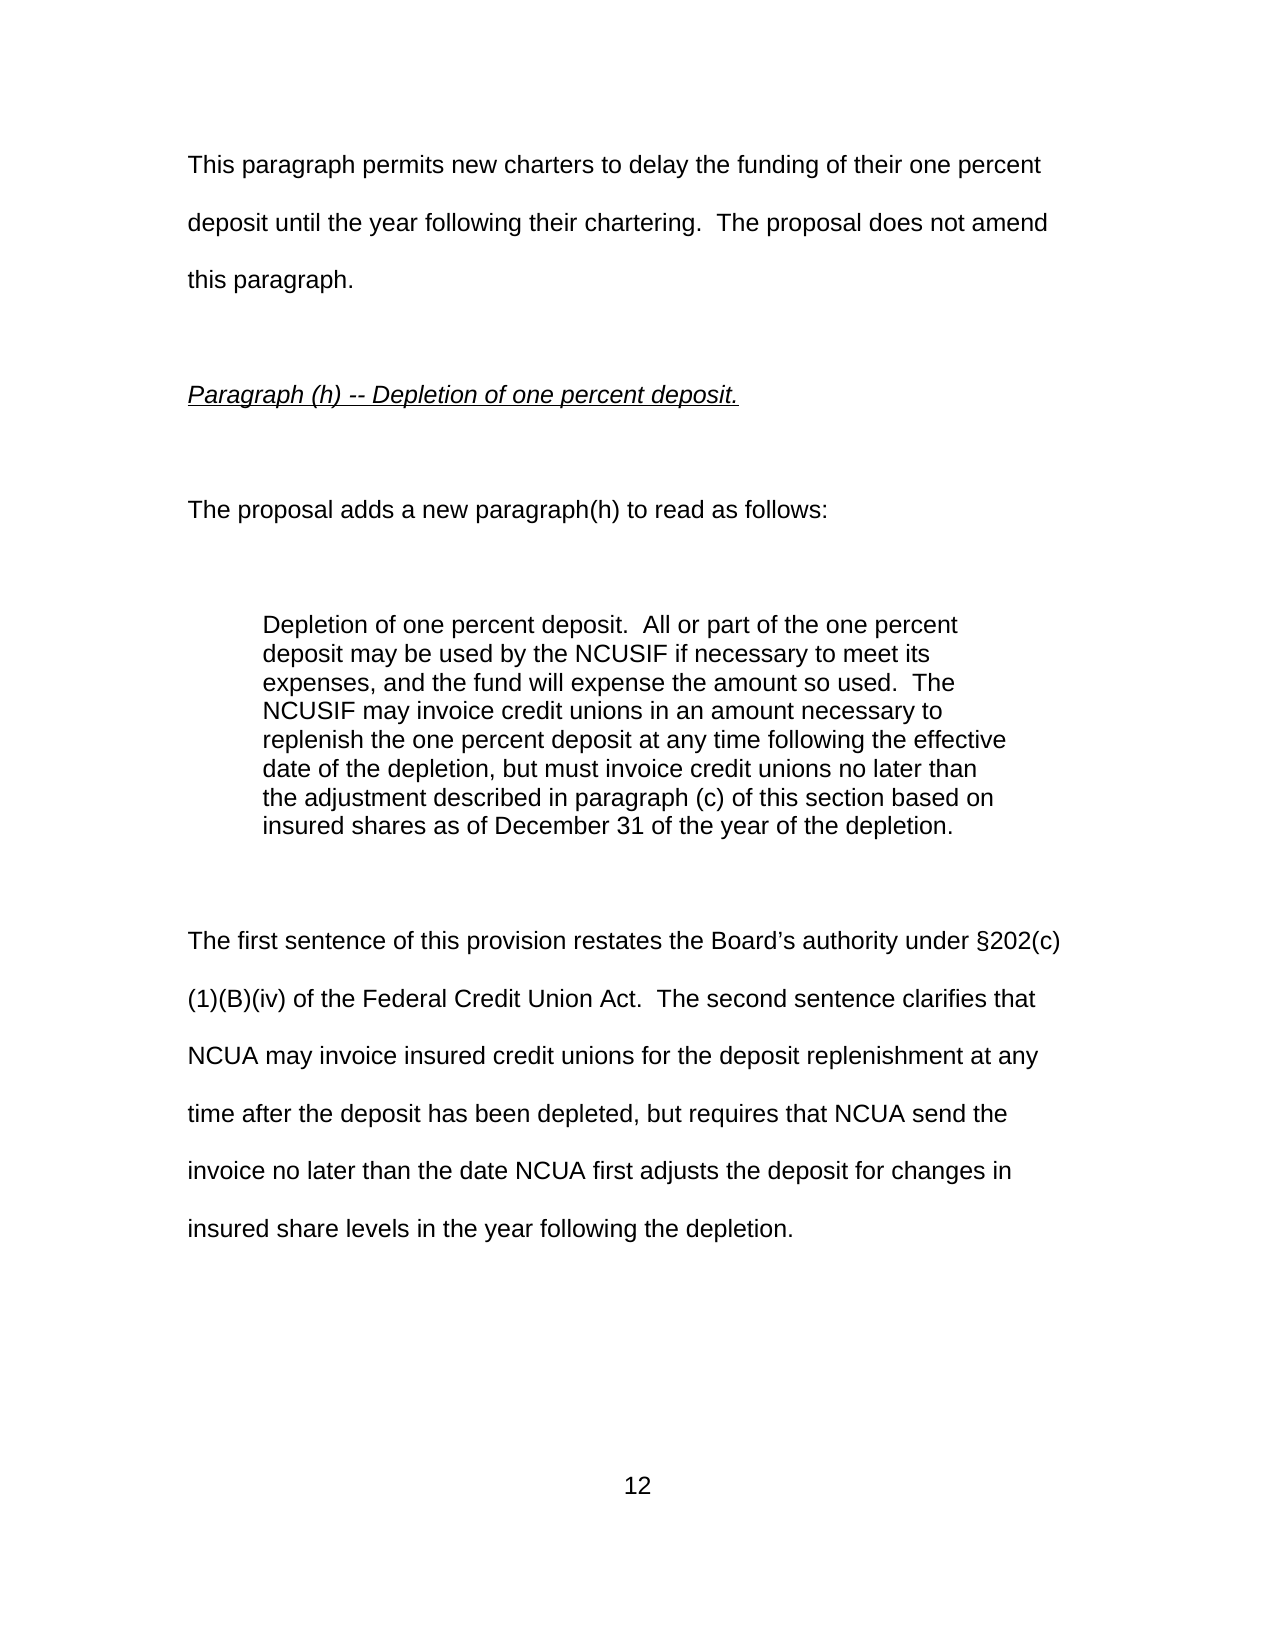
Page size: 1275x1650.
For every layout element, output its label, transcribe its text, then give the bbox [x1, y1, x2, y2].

text Paragraph (h) -- Depletion of one percent deposit. [187, 380, 1087, 409]
text Depletion of one percent deposit. All or part of the one percent deposit may be used by the NCUSIF if necessary to meet its expenses, and the fund will expense the amount so used. The NCUSIF may invoice credit unions in an amount necessary to replenish the one percent deposit at any time following the effective date of the depletion, but must invoice credit unions no later than the adjustment described in paragraph (c) of this section based on insured shares as of December 31 of the year of the depletion. [262, 610, 1012, 840]
text This paragraph permits new charters to delay the funding of their one percent deposit until the year following their chartering. The proposal does not amend this paragraph. [187, 150, 1087, 294]
text The first sentence of this provision restates the Board’s authority under §202(c)(1)(B)(iv) of the Federal Credit Union Act. The second sentence clarifies that NCUA may invoice insured credit unions for the deposit replenishment at any time after the deposit has been depleted, but requires that NCUA send the invoice no later than the date NCUA first adjusts the deposit for changes in insured share levels in the year following the depletion. [187, 926, 1087, 1242]
text The proposal adds a new paragraph(h) to read as follows: [187, 495, 1087, 524]
